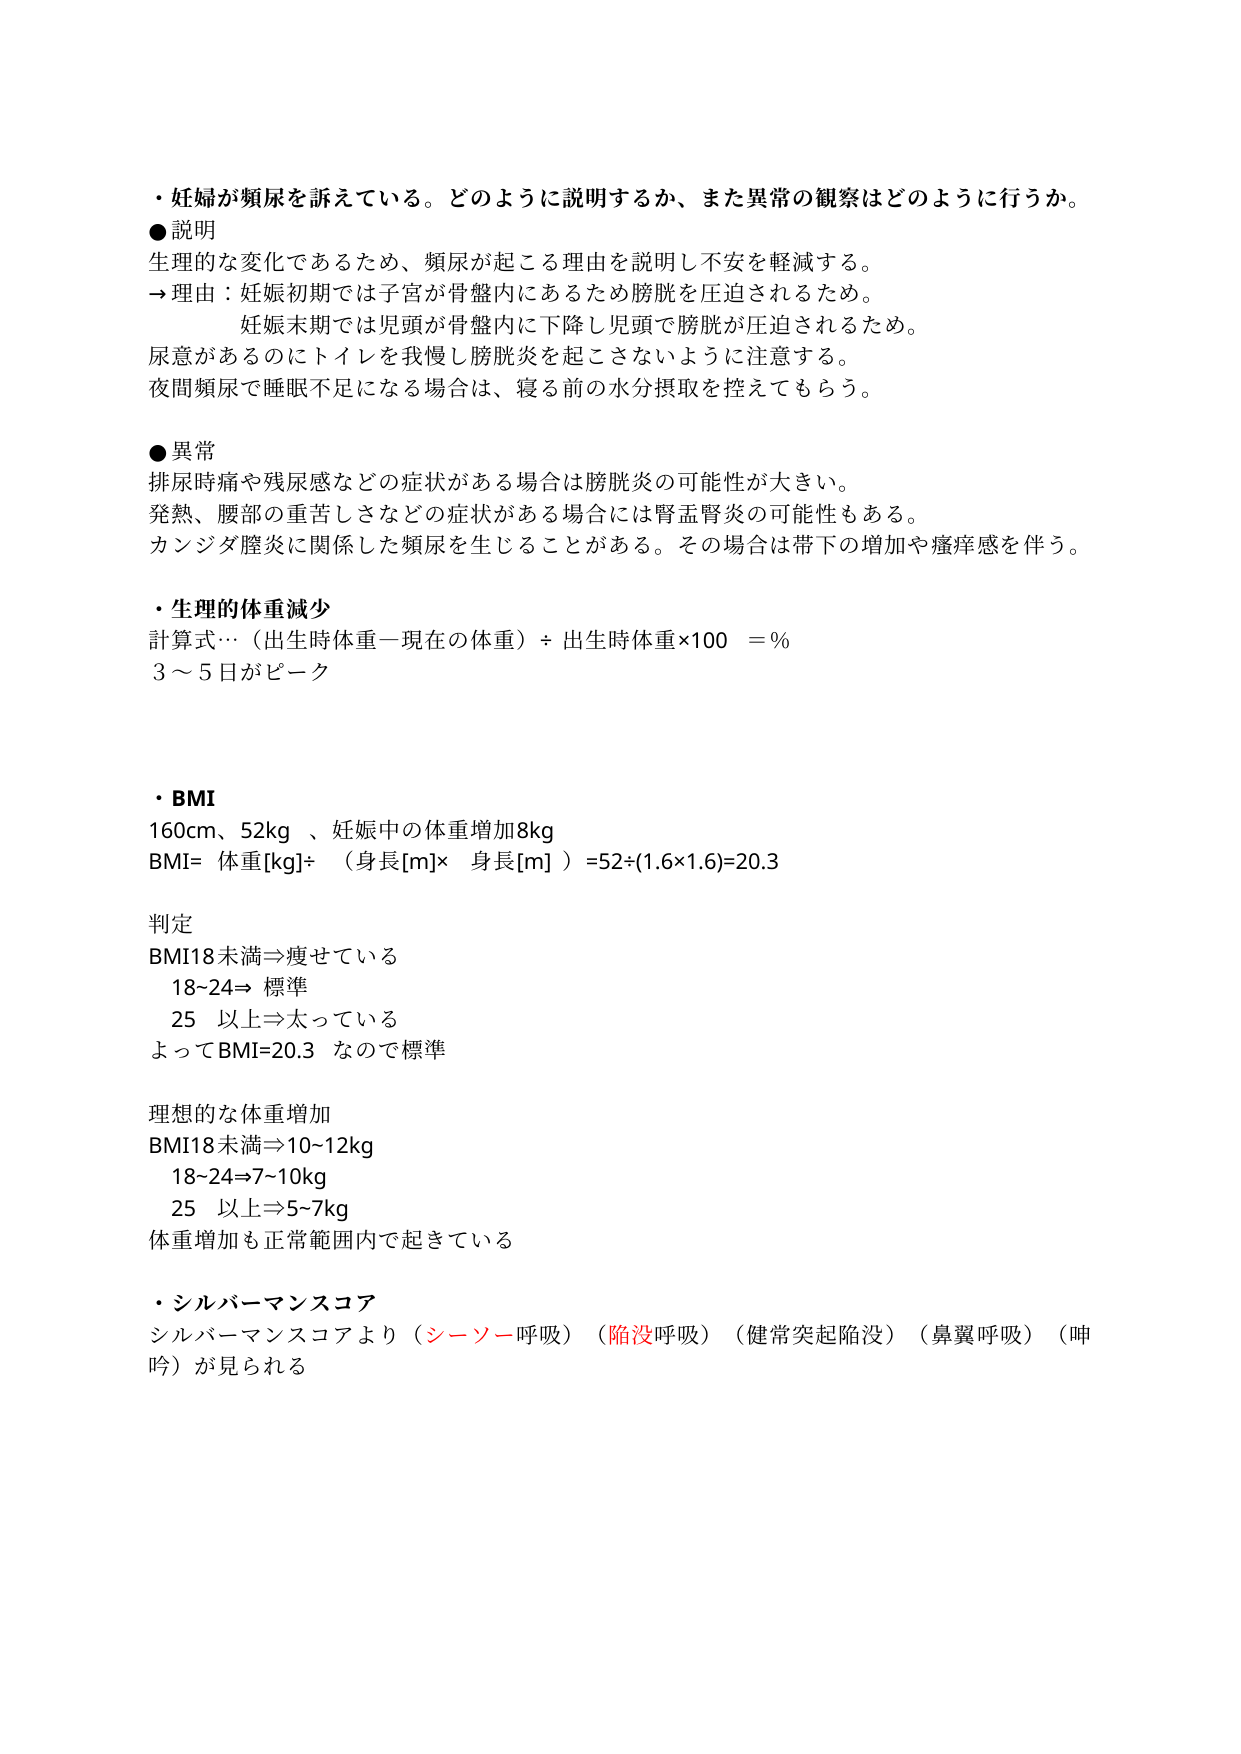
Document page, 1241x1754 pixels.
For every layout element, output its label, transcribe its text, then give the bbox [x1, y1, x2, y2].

text シルバーマンスコアより（シーソー呼吸）（陥没呼吸）（健常突起陥没）（鼻翼呼吸）（呻吟）が見られる [148, 1318, 1092, 1381]
text 体重増加も正常範囲内で起きている [148, 1223, 1092, 1255]
text 理想的な体重増加 [148, 1097, 1092, 1128]
text 妊娠末期では児頭が骨盤内に下降し児頭で膀胱が圧迫されるため。 [148, 308, 1092, 339]
text ・生理的体重減少 [148, 592, 1092, 623]
text 160cm、52kg、妊娠中の体重増加8kg [148, 813, 1092, 844]
text ・BMI [148, 781, 1092, 813]
text 25以上⇒5~7kg [148, 1192, 1092, 1223]
text BMI18未満⇒痩せている [148, 939, 1092, 971]
text ●説明 [148, 213, 1092, 245]
text 尿意があるのにトイレを我慢し膀胱炎を起こさないように注意する。 [148, 339, 1092, 371]
text ３～５日がピーク [148, 655, 1092, 687]
text 18~24⇒7~10kg [148, 1160, 1092, 1192]
text 発熱、腰部の重苦しさなどの症状がある場合には腎盂腎炎の可能性もある。 [148, 497, 1092, 529]
text →理由：妊娠初期では子宮が骨盤内にあるため膀胱を圧迫されるため。 [148, 276, 1092, 308]
text よってBMI=20.3なので標準 [148, 1034, 1092, 1065]
text 夜間頻尿で睡眠不足になる場合は、寝る前の水分摂取を控えてもらう。 [148, 371, 1092, 402]
text 排尿時痛や残尿感などの症状がある場合は膀胱炎の可能性が大きい。 [148, 466, 1092, 497]
text ・妊婦が頻尿を訴えている。どのように説明するか、また異常の観察はどのように行うか。 [148, 182, 1092, 213]
text 18~24⇒標準 [148, 971, 1092, 1002]
text BMI=体重[kg]÷（身長[m]×身長[m]）=52÷(1.6×1.6)=20.3 [148, 844, 1092, 876]
text BMI18未満⇒10~12kg [148, 1128, 1092, 1160]
text ・シルバーマンスコア [148, 1286, 1092, 1318]
text 判定 [148, 907, 1092, 939]
text 25以上⇒太っている [148, 1002, 1092, 1034]
text ●異常 [148, 434, 1092, 466]
text 計算式…（出生時体重―現在の体重）÷出生時体重×100＝％ [148, 623, 1092, 655]
text カンジダ膣炎に関係した頻尿を生じることがある。その場合は帯下の増加や瘙痒感を伴う。 [148, 529, 1092, 560]
text 生理的な変化であるため、頻尿が起こる理由を説明し不安を軽減する。 [148, 245, 1092, 276]
